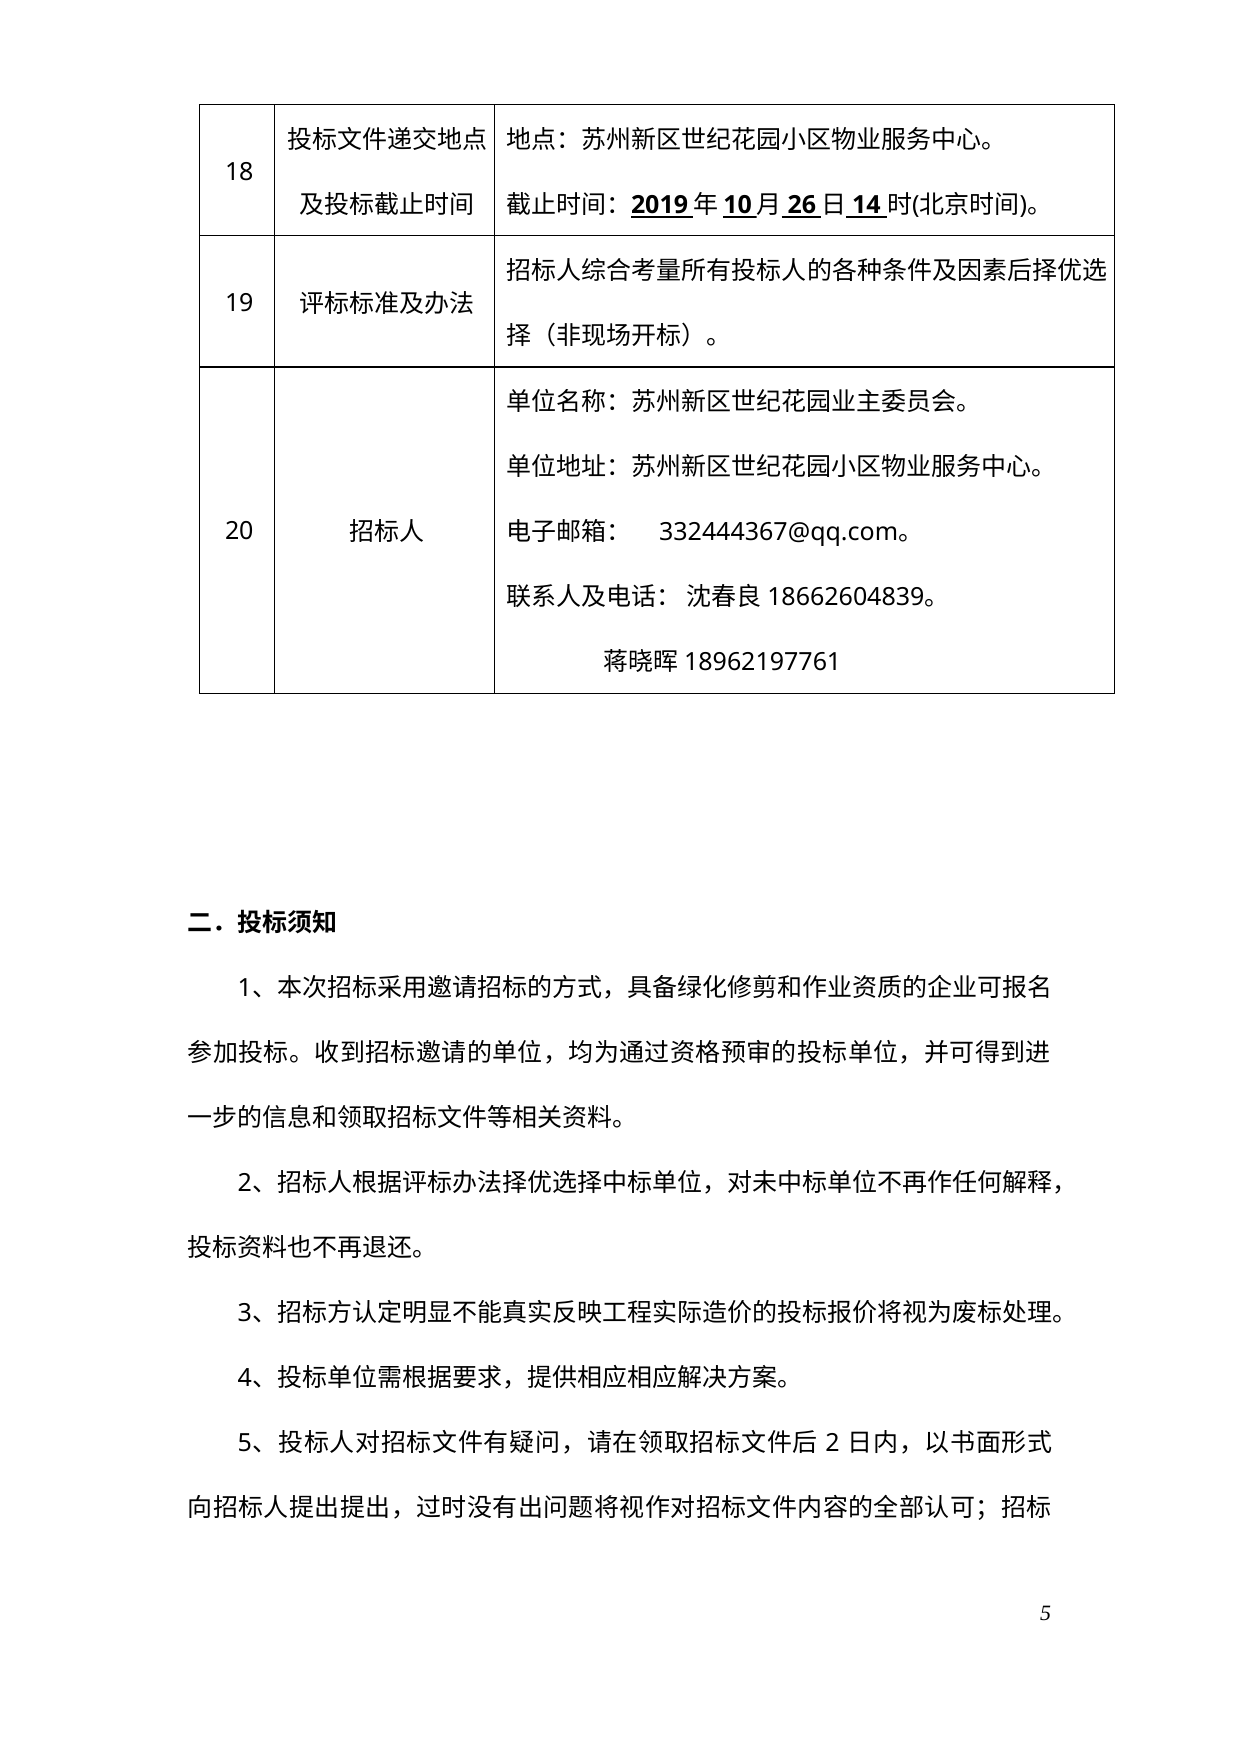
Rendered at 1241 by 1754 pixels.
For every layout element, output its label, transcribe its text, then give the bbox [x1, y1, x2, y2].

text 2、招标人根据评标办法择优选择中标单位，对未中标单位不再作任何解释，投标资料也不再退还。 [187, 1148, 1053, 1278]
table_cell 单位名称：苏州新区世纪花园业主委员会。 单位地址：苏州新区世纪花园小区物业服务中心。 电子邮箱： 332444367@qq.com。 联系人及电话： 沈春良 18662604839。 蒋晓晖 18962197761 [495, 368, 1114, 692]
table_cell 18 [200, 105, 274, 235]
table_cell 评标标准及办法 [275, 236, 494, 366]
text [187, 1408, 1053, 1538]
table_cell 地点：苏州新区世纪花园小区物业服务中心。 截止时间：2019年10月 26日 14 时(北京时间)。 [495, 105, 1114, 235]
text 1、本次招标采用邀请招标的方式，具备绿化修剪和作业资质的企业可报名参加投标。收到招标邀请的单位，均为通过资格预审的投标单位，并可得到进一步的信息和领取招标文件等相关资料。 [187, 953, 1053, 1148]
text 3、招标方认定明显不能真实反映工程实际造价的投标报价将视为废标处理。 [187, 1278, 1053, 1343]
table_cell 招标人 [275, 368, 494, 692]
text 4、投标单位需根据要求，提供相应相应解决方案。 [187, 1343, 1053, 1408]
table_cell 19 [200, 236, 274, 366]
table_cell 20 [200, 368, 274, 692]
table_cell 招标人综合考量所有投标人的各种条件及因素后择优选择（非现场开标）。 [495, 236, 1114, 366]
text 二．投标须知 [187, 888, 1053, 953]
table_cell 投标文件递交地点及投标截止时间 [275, 105, 494, 235]
